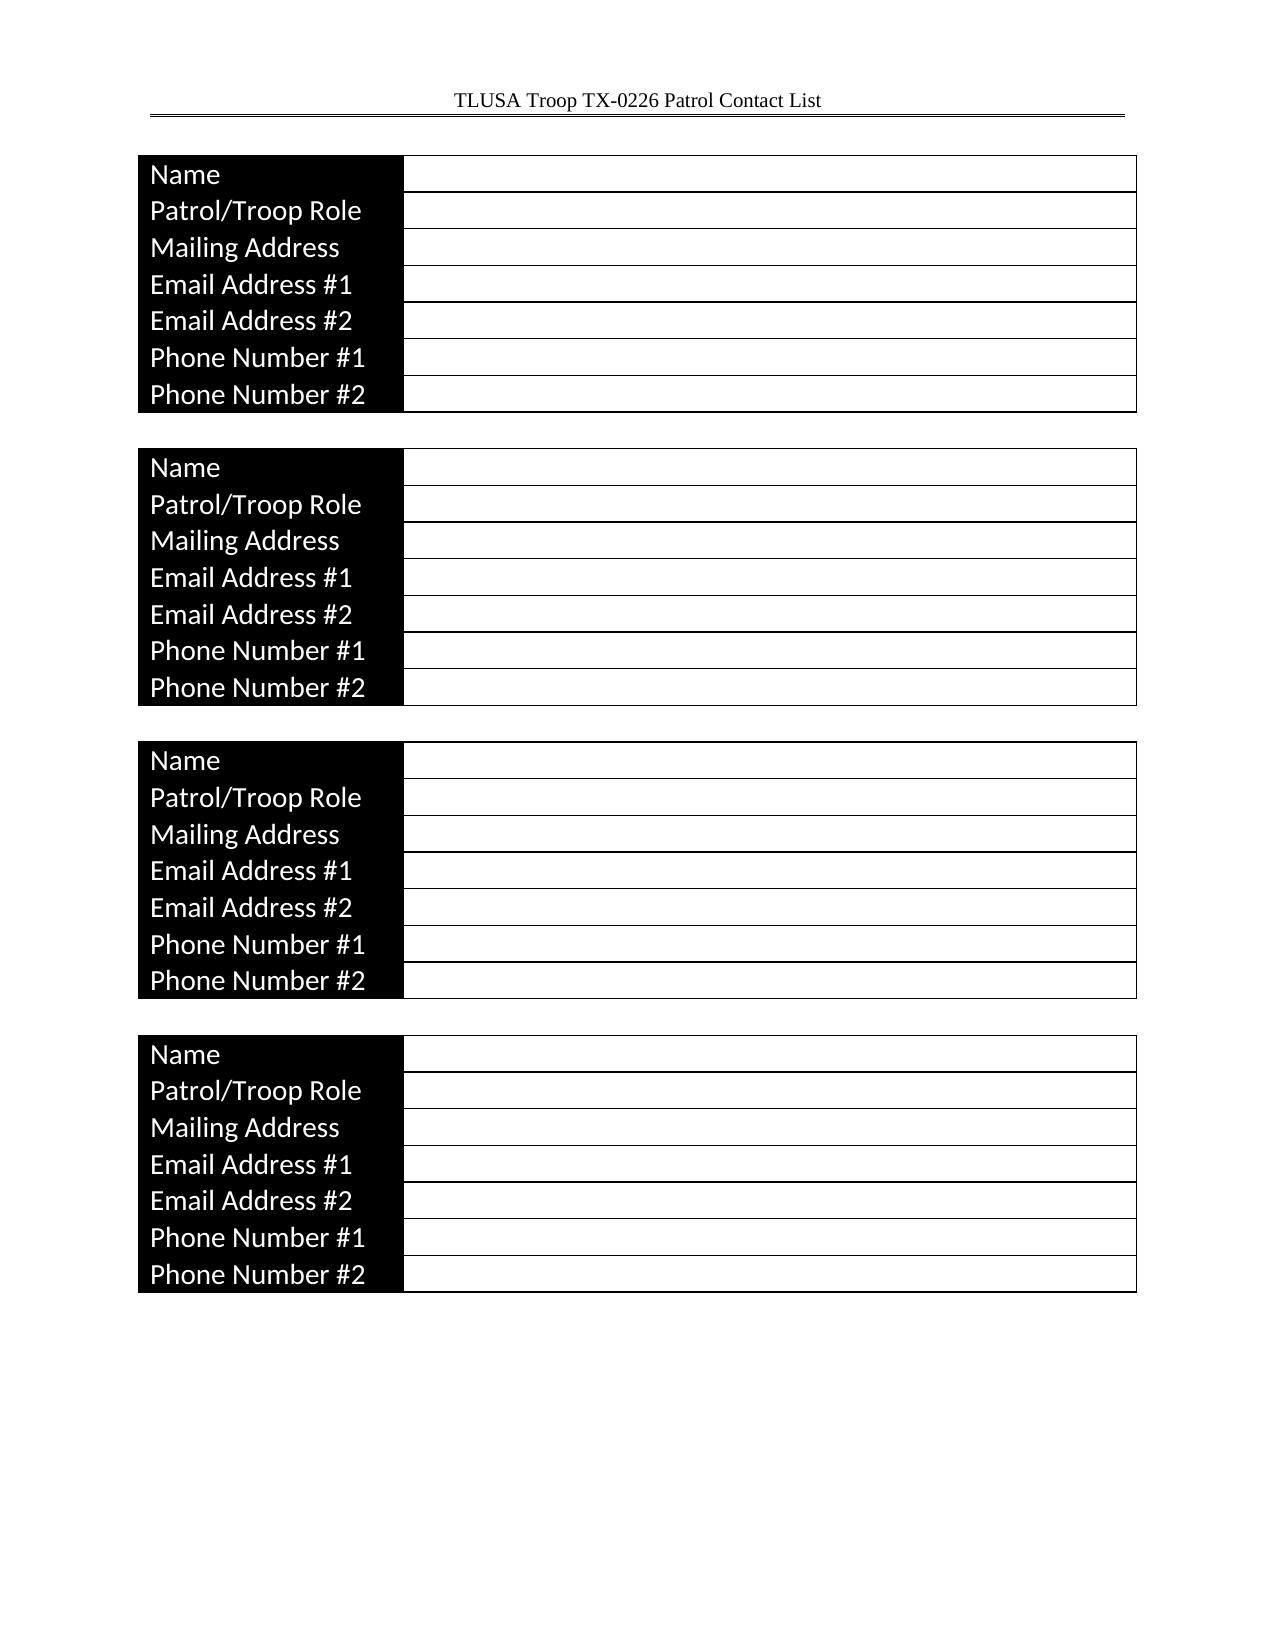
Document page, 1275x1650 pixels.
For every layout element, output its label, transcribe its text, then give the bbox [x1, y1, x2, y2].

table_cell [404, 559, 1136, 595]
table_cell Mailing Address [139, 523, 403, 558]
table_cell Phone Number #1 [139, 339, 403, 375]
table_cell Mailing Address [139, 1109, 403, 1145]
table_cell Phone Number #1 [139, 633, 403, 668]
table_cell Email Address #1 [139, 1146, 403, 1181]
table_cell [404, 266, 1136, 301]
table_cell [404, 633, 1136, 668]
table_cell [404, 376, 1136, 411]
table_header Name [139, 1036, 403, 1071]
table_cell Phone Number #2 [139, 963, 403, 998]
table_cell Patrol/Troop Role [139, 779, 403, 815]
table_header Name [139, 743, 403, 778]
table_cell [404, 853, 1136, 888]
table_cell [404, 669, 1136, 705]
table_cell Patrol/Troop Role [139, 1073, 403, 1108]
table_cell [404, 229, 1136, 265]
table_cell [404, 1256, 1136, 1291]
table_cell [404, 1109, 1136, 1145]
table_header [404, 743, 1136, 778]
table_cell [404, 339, 1136, 375]
table_cell [404, 926, 1136, 961]
table_cell [404, 779, 1136, 815]
table_cell [404, 1183, 1136, 1218]
table_header Name [139, 156, 403, 191]
table_cell Phone Number #2 [139, 669, 403, 705]
table_cell Email Address #1 [139, 559, 403, 595]
table_cell Phone Number #2 [139, 1256, 403, 1291]
table_cell [404, 1146, 1136, 1181]
table_cell Phone Number #1 [139, 926, 403, 961]
table_cell [404, 1219, 1136, 1255]
table_cell [404, 596, 1136, 631]
table_cell [404, 889, 1136, 925]
table_cell Patrol/Troop Role [139, 193, 403, 228]
table_cell Email Address #2 [139, 1183, 403, 1218]
table_cell [404, 523, 1136, 558]
table_cell Patrol/Troop Role [139, 486, 403, 521]
table_header [404, 1036, 1136, 1071]
table_cell Phone Number #1 [139, 1219, 403, 1255]
table_header [404, 449, 1136, 485]
table_cell [404, 303, 1136, 338]
table_cell Email Address #2 [139, 303, 403, 338]
table_header [404, 156, 1136, 191]
table_cell Email Address #2 [139, 889, 403, 925]
table_cell [404, 963, 1136, 998]
table_cell [404, 816, 1136, 851]
table_cell Email Address #1 [139, 266, 403, 301]
table_header Name [139, 449, 403, 485]
table_cell Email Address #1 [139, 853, 403, 888]
table_cell Mailing Address [139, 816, 403, 851]
table_cell [404, 1073, 1136, 1108]
table_cell Email Address #2 [139, 596, 403, 631]
table_cell [404, 193, 1136, 228]
table_cell Mailing Address [139, 229, 403, 265]
table_cell Phone Number #2 [139, 376, 403, 411]
table_cell [404, 486, 1136, 521]
